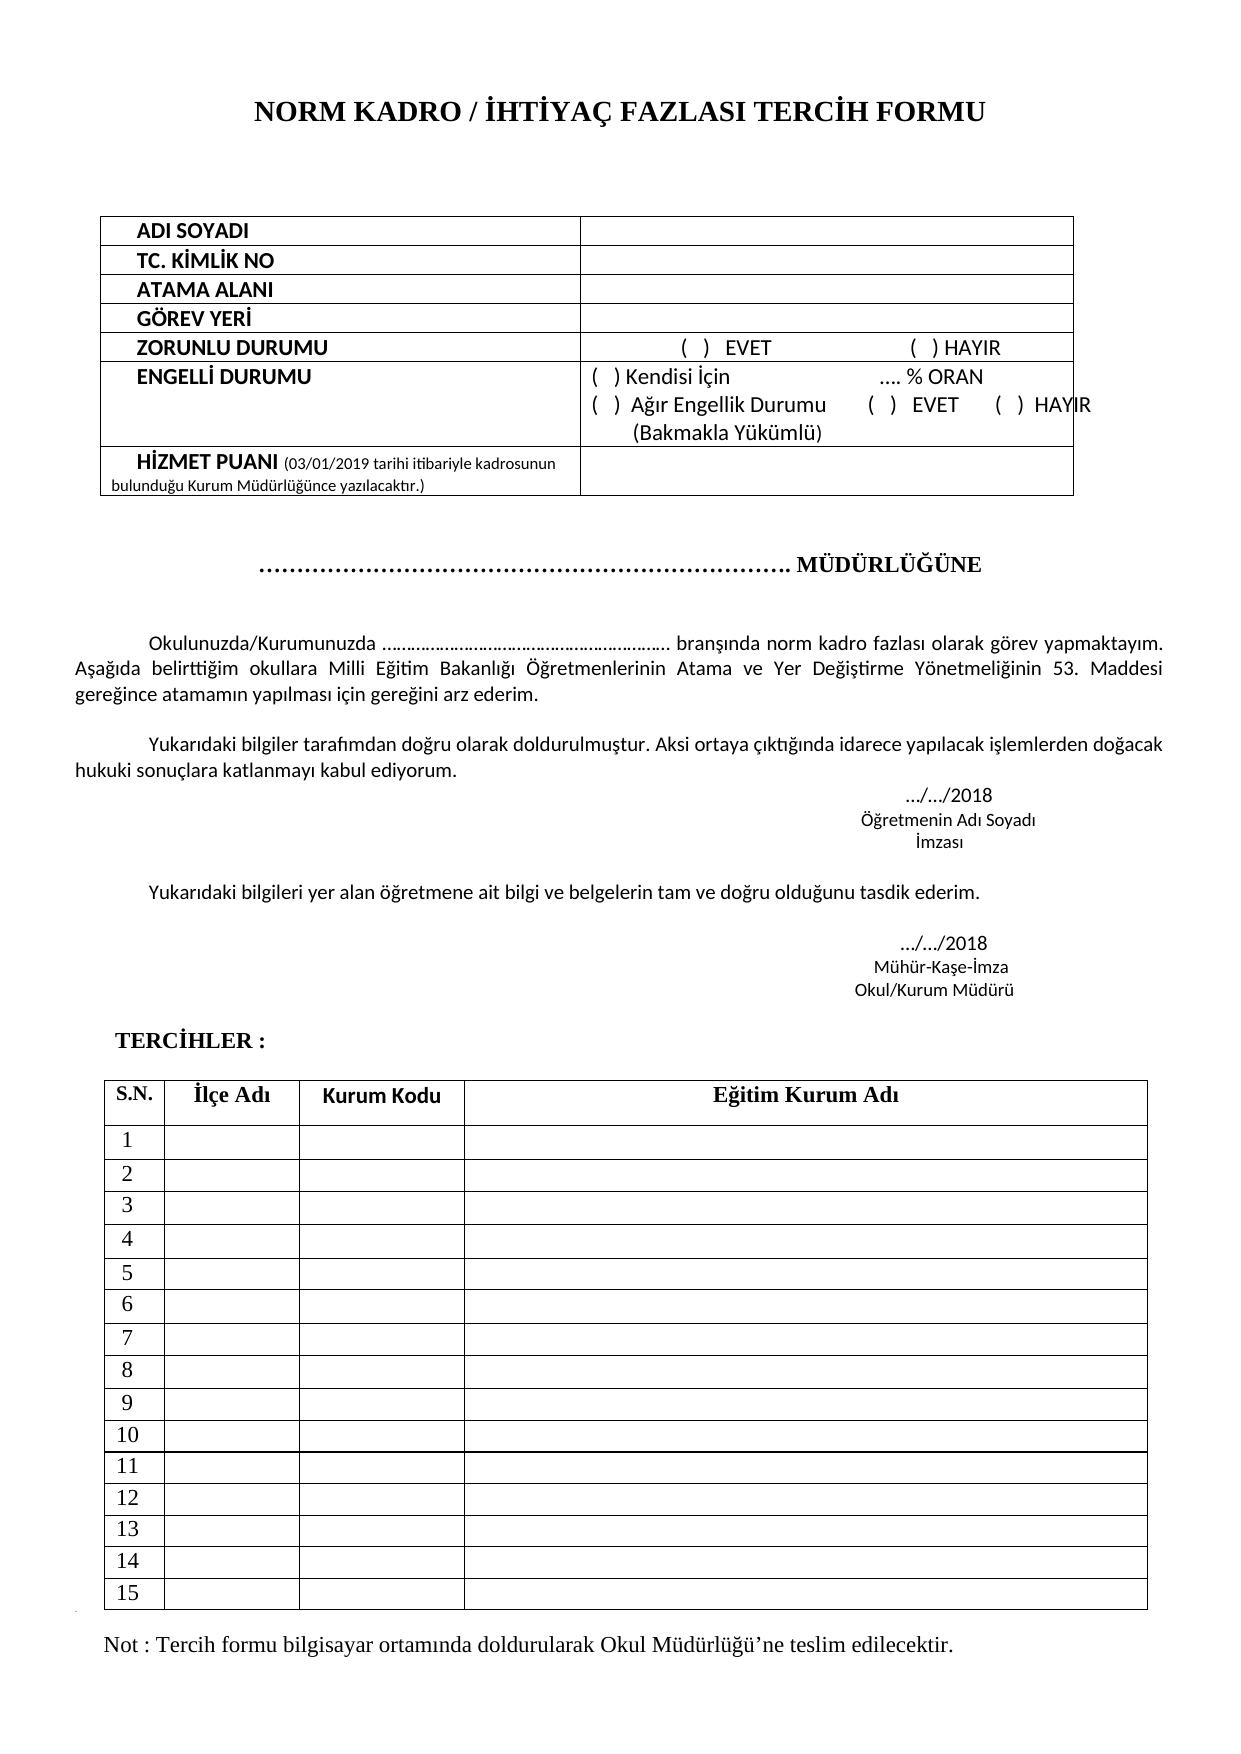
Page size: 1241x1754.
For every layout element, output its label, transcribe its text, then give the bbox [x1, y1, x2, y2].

text Not : Tercih formu bilgisayar ortamında doldurularak Okul Müdürlüğü’ne teslim edilecektir. [75, 1631, 1165, 1658]
table_cell [165, 1389, 299, 1420]
table_cell [465, 1225, 1147, 1258]
table_cell [465, 1516, 1147, 1546]
table_cell 8 [105, 1356, 164, 1388]
table_cell [165, 1516, 299, 1546]
table_header S.N. [105, 1081, 164, 1125]
text Öğretmenin Adı Soyadı [75, 808, 1165, 831]
table_cell 4 [105, 1225, 164, 1258]
text Mühür-Kaşe-İmza [75, 955, 1165, 978]
table_cell 15 [105, 1579, 164, 1609]
table_cell 6 [105, 1290, 164, 1323]
table_cell [465, 1421, 1147, 1451]
table_cell [300, 1421, 464, 1451]
table_cell [465, 1126, 1147, 1159]
table_cell [465, 1547, 1147, 1578]
table_cell [465, 1579, 1147, 1609]
text …/…/2018 [75, 782, 1165, 808]
table_cell 12 [105, 1484, 164, 1514]
table_cell [165, 1225, 299, 1258]
table_cell 14 [105, 1547, 164, 1578]
table_cell 5 [105, 1259, 164, 1289]
table_cell [465, 1389, 1147, 1420]
table_cell [165, 1192, 299, 1224]
table_cell [300, 1484, 464, 1514]
table_cell [300, 1192, 464, 1224]
table_cell [465, 1356, 1147, 1388]
table_cell [300, 1160, 464, 1191]
table_cell [300, 1547, 464, 1578]
table_cell [300, 1324, 464, 1354]
text İmzası [75, 831, 1165, 854]
table_cell [165, 1259, 299, 1289]
text Yukarıdaki bilgiler tarafımdan doğru olarak doldurulmuştur. Aksi ortaya çıktığında idarece yapılacak işlemlerden doğacak hukuki sonuçlara katlanmayı kabul ediyorum. [75, 732, 1165, 782]
table_cell [465, 1259, 1147, 1289]
text NORM KADRO / İHTİYAÇ FAZLASI TERCİH FORMU [75, 94, 1165, 128]
table_cell [300, 1259, 464, 1289]
table_cell [300, 1516, 464, 1546]
table_cell [465, 1453, 1147, 1483]
table_cell [165, 1484, 299, 1514]
table_cell [300, 1290, 464, 1323]
table_cell [300, 1225, 464, 1258]
table_header Kurum Kodu [300, 1081, 464, 1125]
table_cell 1 [105, 1126, 164, 1159]
table_cell [465, 1324, 1147, 1354]
text TERCİHLER : [75, 1027, 1165, 1054]
table_cell [165, 1453, 299, 1483]
table_header [93, 216, 1073, 497]
table_cell [300, 1579, 464, 1609]
table_cell [300, 1126, 464, 1159]
table_cell 2 [105, 1160, 164, 1191]
text Okul/Kurum Müdürü [75, 978, 1165, 1001]
table_cell [165, 1579, 299, 1609]
table_cell 10 [105, 1421, 164, 1451]
table_cell [300, 1389, 464, 1420]
text Okulunuzda/Kurumunuzda …………………………………………………… branşında norm kadro fazlası olarak görev yapmaktayım. Aşağıda belirttiğim okullara Milli Eğitim Bakanlığı Öğretmenlerinin Atama ve Yer Değiştirme Yönetmeliğinin 53. Maddesi gereğince atamamın yapılması için gereğini arz ederim. [75, 630, 1165, 706]
table_cell [165, 1324, 299, 1354]
table_cell [465, 1290, 1147, 1323]
table_cell [465, 1484, 1147, 1514]
table_cell [465, 1192, 1147, 1224]
text Yukarıdaki bilgileri yer alan öğretmene ait bilgi ve belgelerin tam ve doğru olduğunu tasdik ederim. [75, 879, 1165, 904]
table_cell [165, 1126, 299, 1159]
table_cell 3 [105, 1192, 164, 1224]
table_cell [165, 1290, 299, 1323]
table_cell 13 [105, 1516, 164, 1546]
table_cell 7 [105, 1324, 164, 1354]
table_header Eğitim Kurum Adı [465, 1081, 1147, 1125]
table_header İlçe Adı [165, 1081, 299, 1125]
table_cell 9 [105, 1389, 164, 1420]
table_cell [300, 1453, 464, 1483]
table_cell [165, 1547, 299, 1578]
table_cell [300, 1356, 464, 1388]
table_cell 11 [105, 1453, 164, 1483]
table_cell [165, 1421, 299, 1451]
text ……………………………………………………………. MÜDÜRLÜĞÜNE [75, 551, 1165, 577]
table_cell [165, 1356, 299, 1388]
text …/…/2018 [812, 930, 1165, 955]
table_cell [165, 1160, 299, 1191]
table_cell [465, 1160, 1147, 1191]
